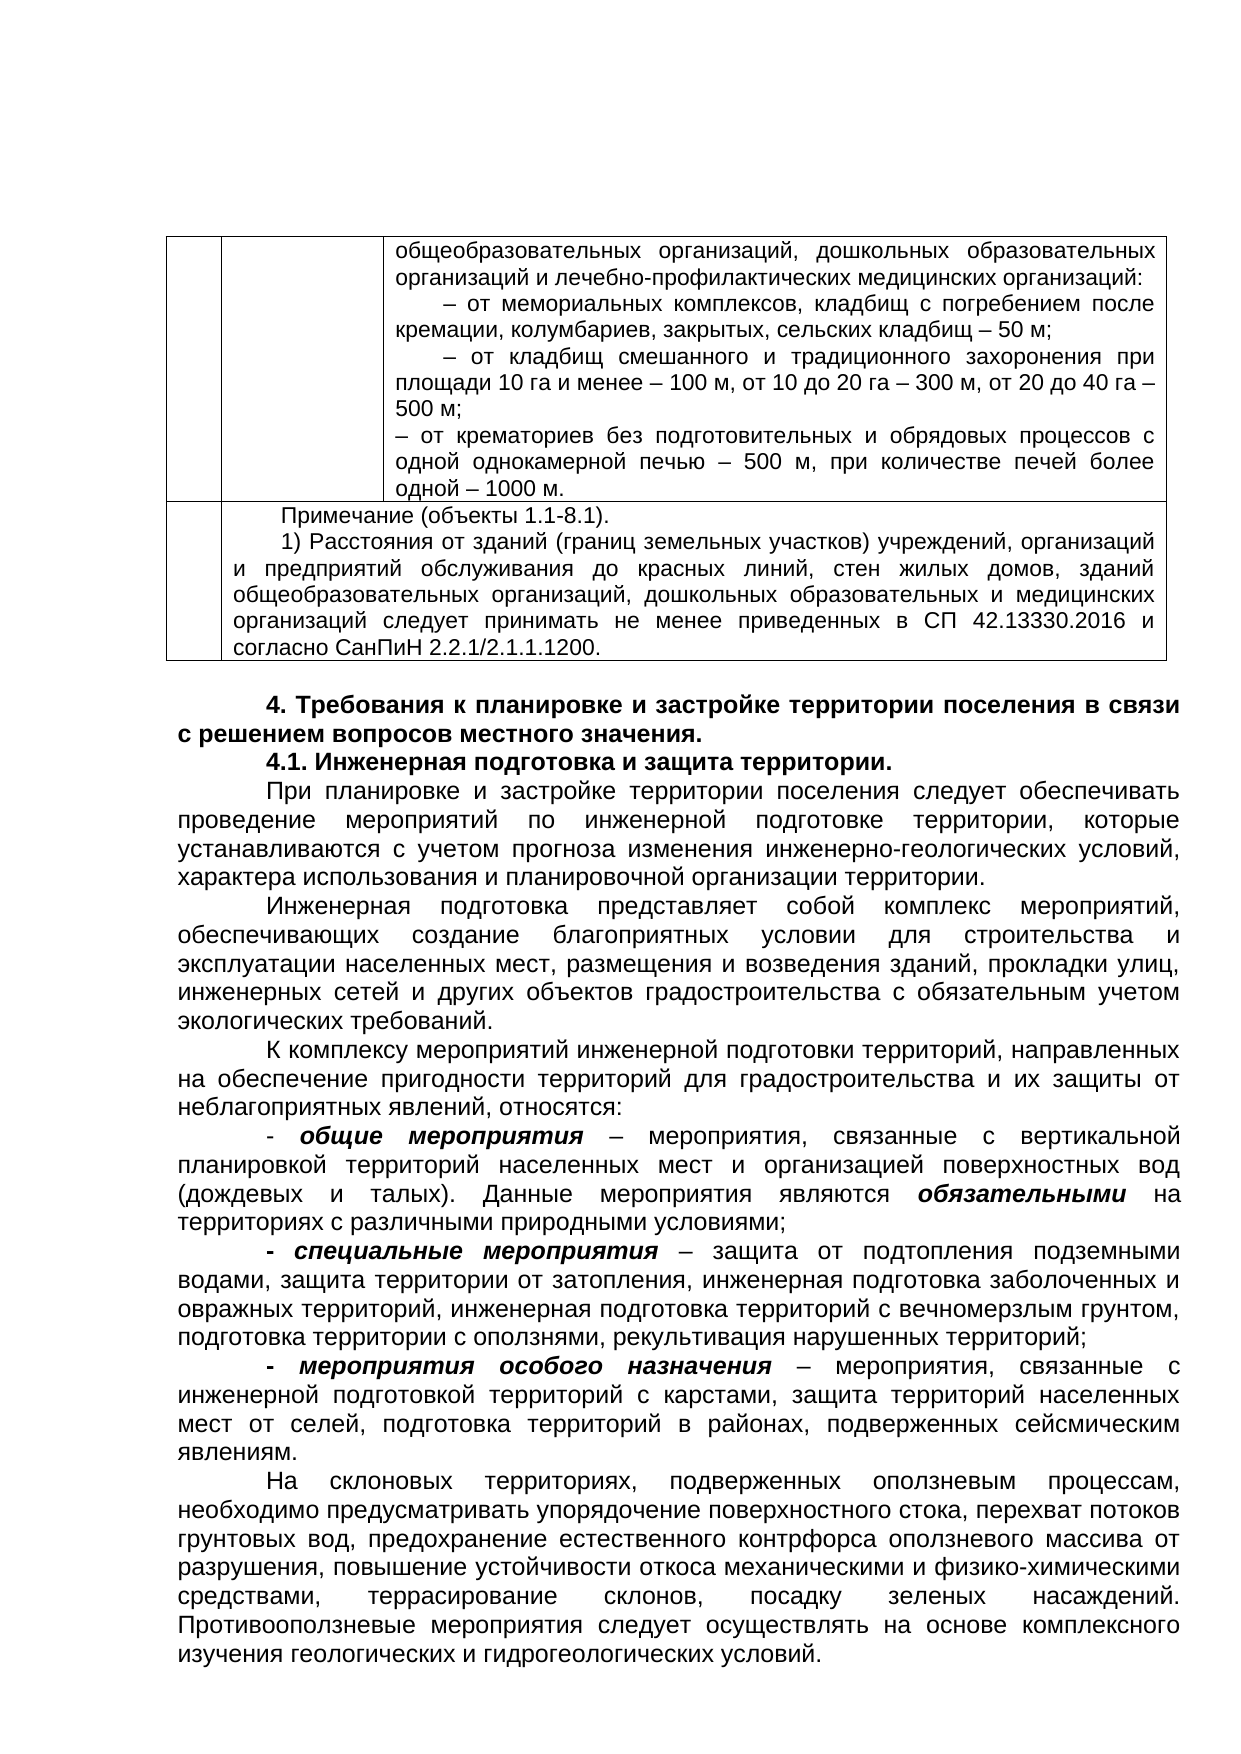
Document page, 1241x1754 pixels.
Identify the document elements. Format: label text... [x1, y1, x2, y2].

text - мероприятия особого назначения – мероприятия, связанные с инженерной подготовкой территорий с карстами, защита территорий населенных мест от селей, подготовка территорий в районах, подверженных сейсмическим явлениям. [177, 1351, 1181, 1466]
text Инженерная подготовка представляет собой комплекс мероприятий, обеспечивающих создание благоприятных условии для строительства и эксплуатации населенных мест, размещения и возведения зданий, прокладки улиц, инженерных сетей и других объектов градостроительства с обязательным учетом экологических требований. [177, 891, 1181, 1035]
text 4.1. Инженерная подготовка и защита территории. [177, 747, 1181, 776]
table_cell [384, 237, 1166, 501]
text К комплексу мероприятий инженерной подготовки территорий, направленных на обеспечение пригодности территорий для градостроительства и их защиты от неблагоприятных явлений, относятся: [177, 1035, 1181, 1121]
text На склоновых территориях, подверженных оползневым процессам, необходимо предусматривать упорядочение поверхностного стока, перехват потоков грунтовых вод, предохранение естественного контрфорса оползневого массива от разрушения, повышение устойчивости откоса механическими и физико-химическими средствами, террасирование склонов, посадку зеленых насаждений. Противооползневые мероприятия следует осуществлять на основе комплексного изучения геологических и гидрогеологических условий. [177, 1466, 1181, 1667]
text При планировке и застройке территории поселения следует обеспечивать проведение мероприятий по инженерной подготовке территории, которые устанавливаются с учетом прогноза изменения инженерно-геологических условий, характера использования и планировочной организации территории. [177, 776, 1181, 891]
table_cell Примечание (объекты 1.1-8.1). 1) Расстояния от зданий (границ земельных участков) учреждений, организаций и предприятий обслуживания до красных линий, стен жилых домов, зданий общеобразовательных организаций, дошкольных образовательных и медицинских организаций следует принимать не менее приведенных в СП 42.13330.2016 и согласно СанПиН 2.2.1/2.1.1.1200. [222, 502, 1166, 660]
table_cell [167, 502, 221, 660]
text - специальные мероприятия – защита от подтопления подземными водами, защита территории от затопления, инженерная подготовка заболоченных и овражных территорий, инженерная подготовка территорий с вечномерзлым грунтом, подготовка территории с оползнями, рекультивация нарушенных территорий; [177, 1236, 1181, 1351]
text - общие мероприятия – мероприятия, связанные с вертикальной планировкой территорий населенных мест и организацией поверхностных вод (дождевых и талых). Данные мероприятия являются обязательными на территориях с различными природными условиями; [177, 1121, 1181, 1236]
text 4. Требования к планировке и застройке территории поселения в связи с решением вопросов местного значения. [177, 690, 1181, 747]
